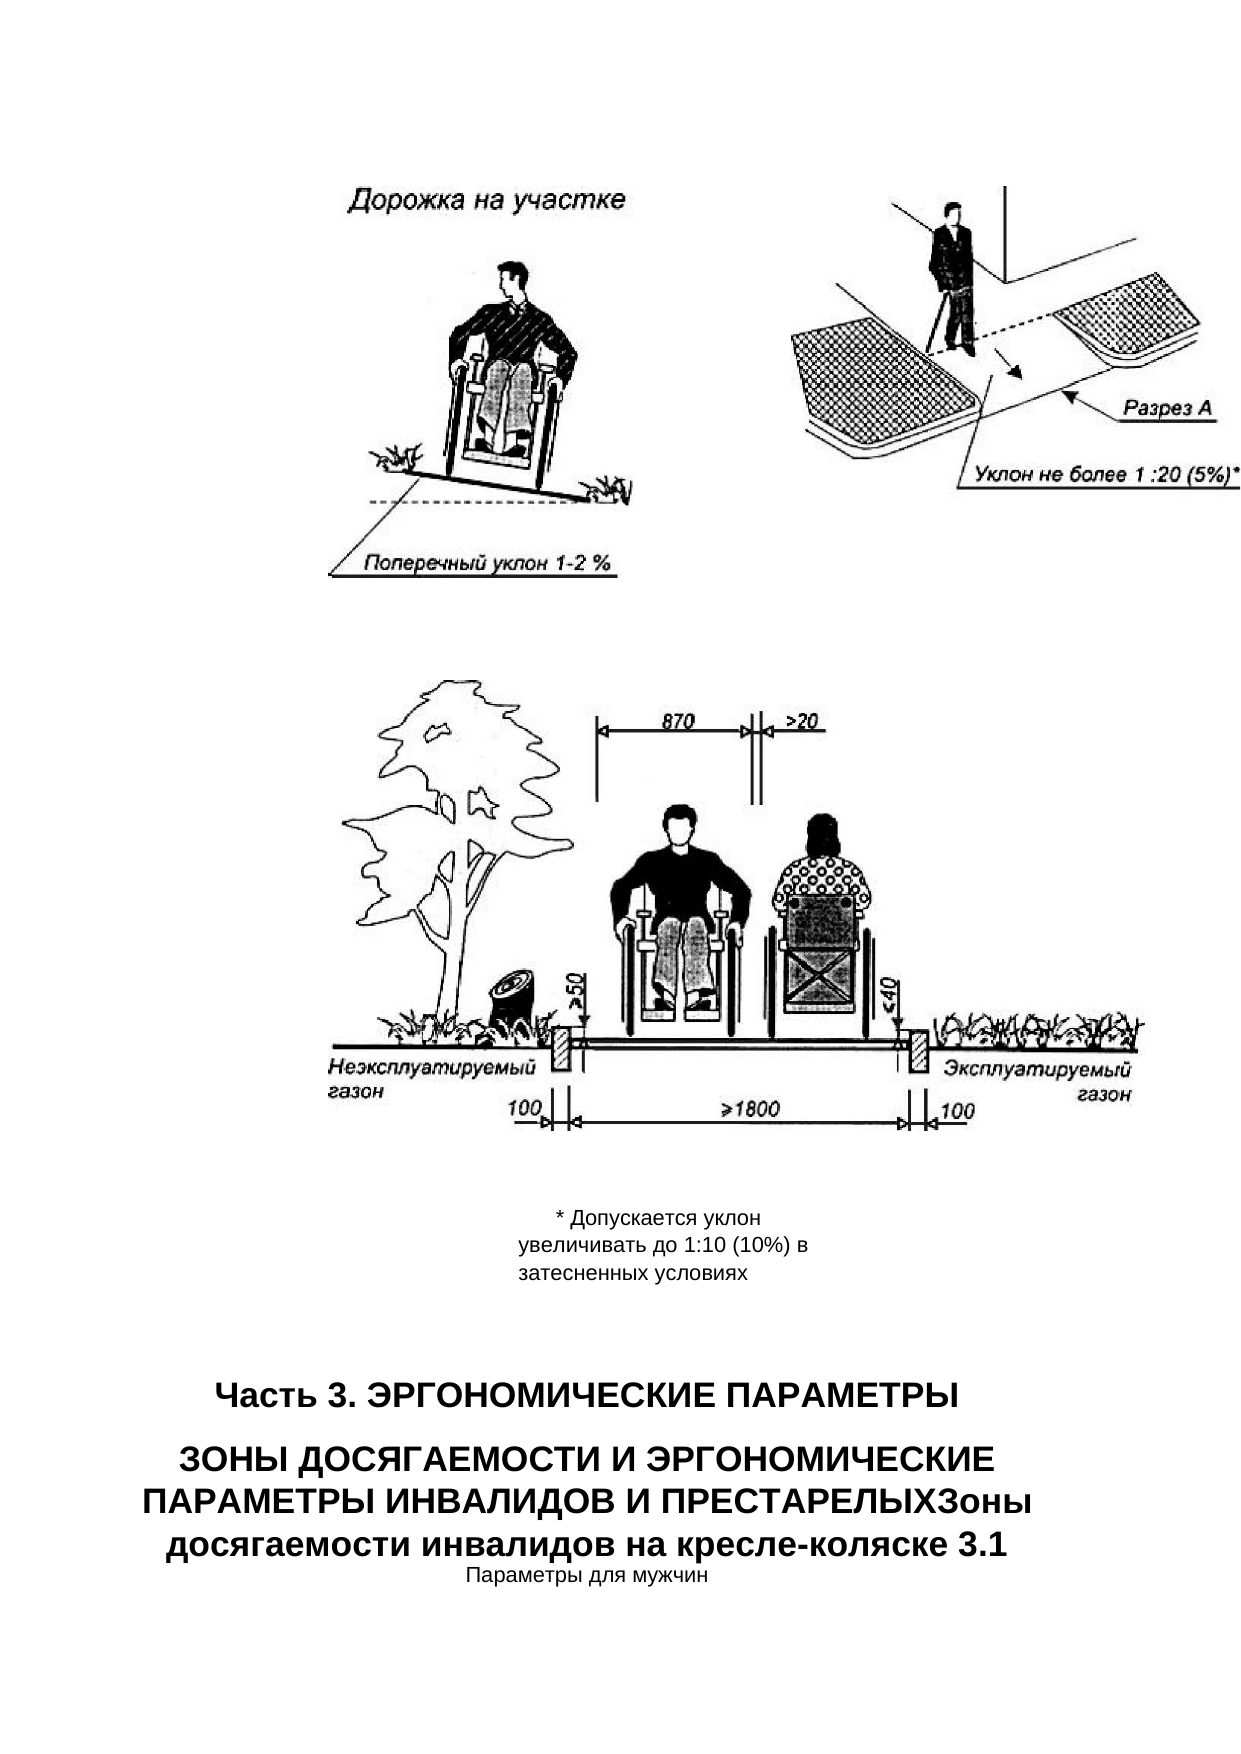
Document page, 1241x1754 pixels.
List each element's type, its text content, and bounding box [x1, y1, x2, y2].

picture [328, 680, 1145, 1131]
text * Допускается уклон увеличивать до 1:10 (10%) в затесненных условиях [518, 1203, 857, 1286]
text Параметры для мужчин [92, 1565, 1082, 1587]
text Часть 3. ЭРГОНОМИЧЕСКИЕ ПАРАМЕТРЫ [92, 1379, 1082, 1414]
text ЗОНЫ ДОСЯГАЕМОСТИ И ЭРГОНОМИЧЕСКИЕ ПАРАМЕТРЫ ИНВАЛИДОВ И ПРЕСТАРЕЛЫХЗоны досягаемости инвалидов на кресле-коляске 3.1 [92, 1437, 1082, 1565]
picture [328, 186, 1241, 578]
